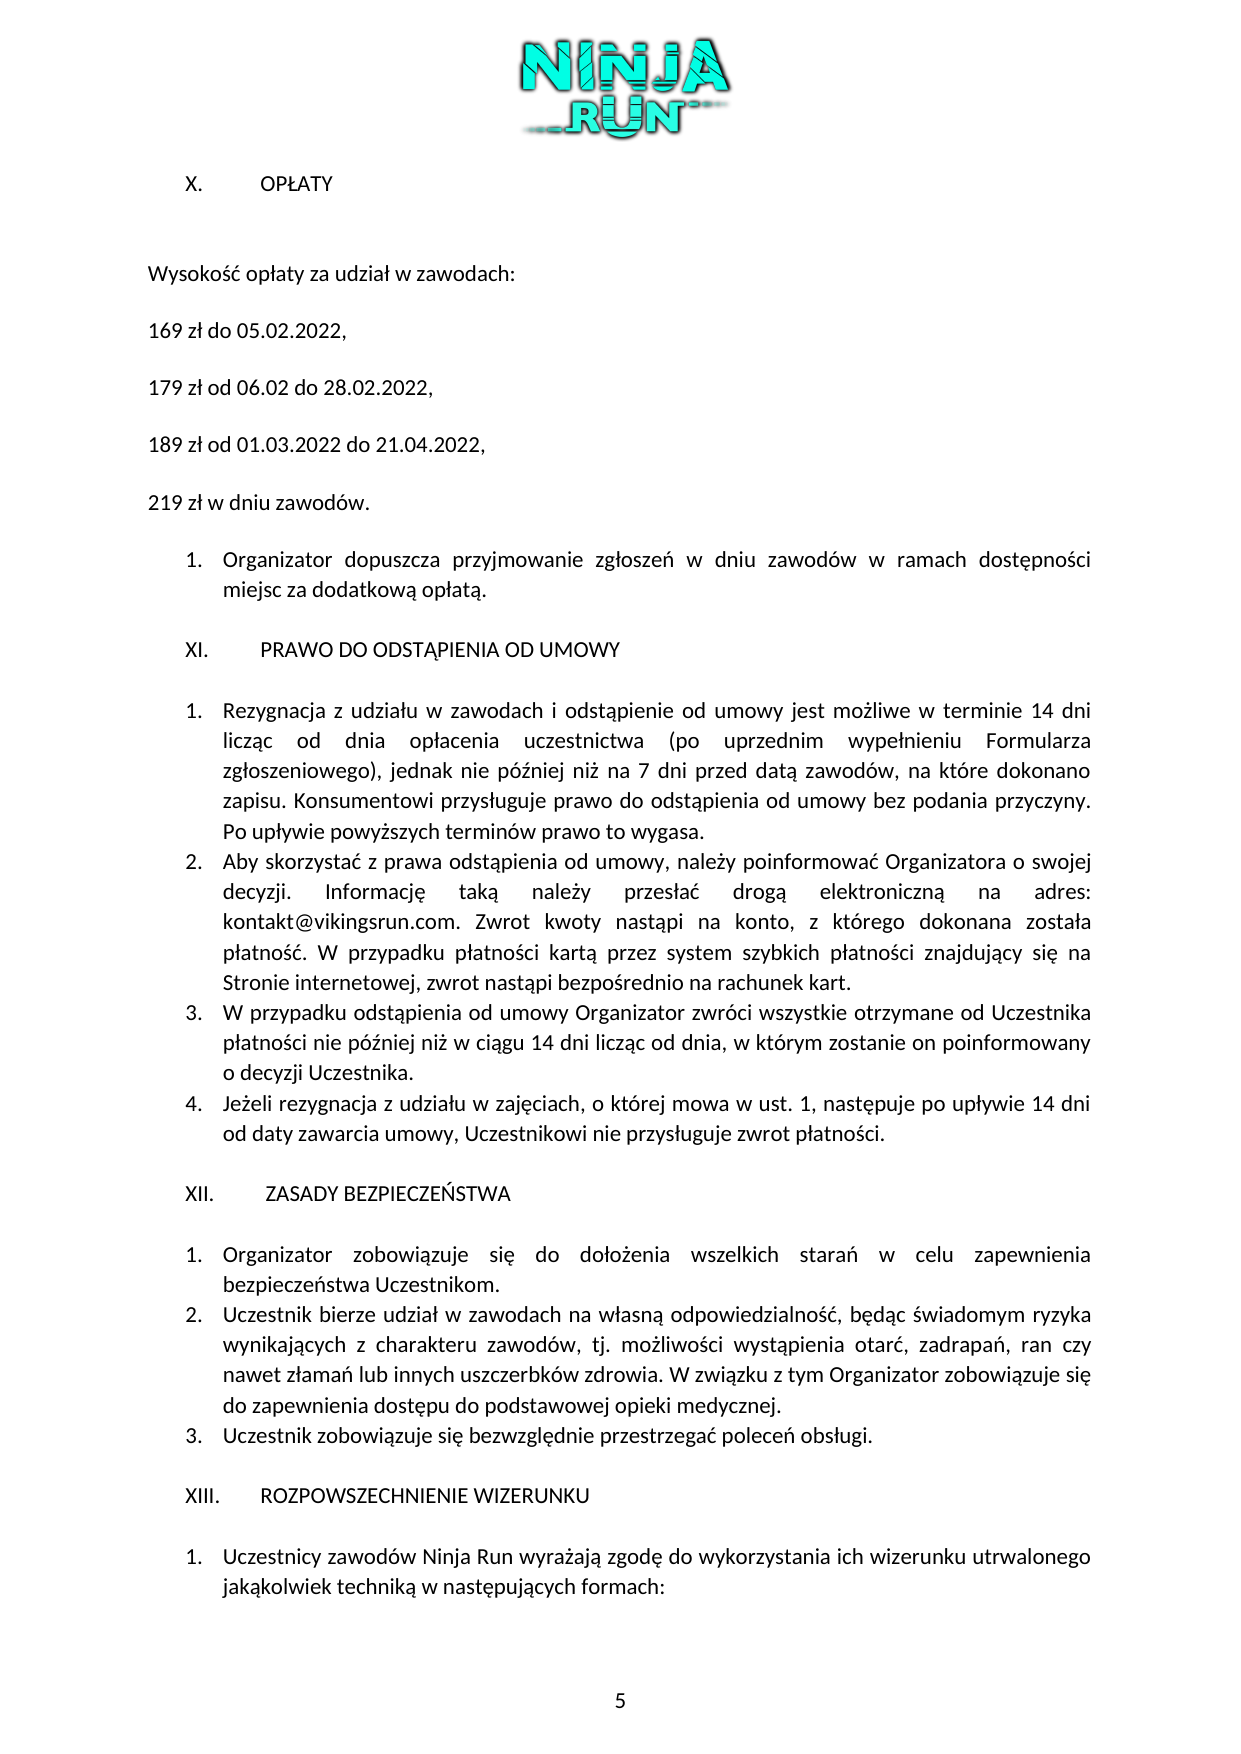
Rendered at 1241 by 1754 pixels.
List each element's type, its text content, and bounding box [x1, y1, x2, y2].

text 219 zł w dniu zawodów. [148, 488, 1093, 516]
list Rezygnacja z udziału w zawodach i odstąpienie od umowy jest możliwe w terminie 14 dni licząc od dnia opłacenia uczestnictwa (po uprzednim wypełnieniu Formularza zgłoszeniowego), jednak nie później niż na 7 dni przed datą zawodów, na które dokonano zapisu. Konsumentowi przysługuje prawo do odstąpienia od umowy bez podania przyczyny. Po upływie powyższych terminów prawo to wygasa. [185, 696, 1093, 845]
text 179 zł od 06.02 do 28.02.2022, [148, 373, 1093, 401]
text 189 zł od 01.03.2022 do 21.04.2022, [148, 431, 1093, 459]
list PRAWO DO ODSTĄPIENIA OD UMOWY [185, 636, 1093, 664]
list OPŁATY [185, 169, 1093, 197]
list Uczestnicy zawodów Ninja Run wyrażają zgodę do wykorzystania ich wizerunku utrwalonego jakąkolwiek techniką w następujących formach: [185, 1542, 1093, 1600]
list Uczestnik bierze udział w zawodach na własną odpowiedzialność, będąc świadomym ryzyka wynikających z charakteru zawodów, tj. możliwości wystąpienia otarć, zadrapań, ran czy nawet złamań lub innych uszczerbków zdrowia. W związku z tym Organizator zobowiązuje się do zapewnienia dostępu do podstawowej opieki medycznej. [185, 1300, 1093, 1419]
text Wysokość opłaty za udział w zawodach: [148, 259, 1093, 287]
picture [478, 33, 762, 142]
list Uczestnik zobowiązuje się bezwzględnie przestrzegać poleceń obsługi. [185, 1421, 1093, 1449]
list Jeżeli rezygnacja z udziału w zajęciach, o której mowa w ust. 1, następuje po upływie 14 dni od daty zawarcia umowy, Uczestnikowi nie przysługuje zwrot płatności. [185, 1089, 1093, 1147]
text 169 zł do 05.02.2022, [148, 316, 1093, 344]
list ZASADY BEZPIECZEŃSTWA [185, 1179, 1093, 1207]
list Organizator dopuszcza przyjmowanie zgłoszeń w dniu zawodów w ramach dostępności miejsc za dodatkową opłatą. [185, 545, 1093, 603]
list W przypadku odstąpienia od umowy Organizator zwróci wszystkie otrzymane od Uczestnika płatności nie później niż w ciągu 14 dni licząc od dnia, w którym zostanie on poinformowany o decyzji Uczestnika. [185, 998, 1093, 1087]
list ROZPOWSZECHNIENIE WIZERUNKU [185, 1481, 1093, 1509]
list Organizator zobowiązuje się do dołożenia wszelkich starań w celu zapewnienia bezpieczeństwa Uczestnikom. [185, 1240, 1093, 1298]
list Aby skorzystać z prawa odstąpienia od umowy, należy poinformować Organizatora o swojej decyzji. Informację taką należy przesłać drogą elektroniczną na adres: kontakt@vikingsrun.com. Zwrot kwoty nastąpi na konto, z którego dokonana została płatność. W przypadku płatności kartą przez system szybkich płatności znajdujący się na Stronie internetowej, zwrot nastąpi bezpośrednio na rachunek kart. [185, 847, 1093, 996]
